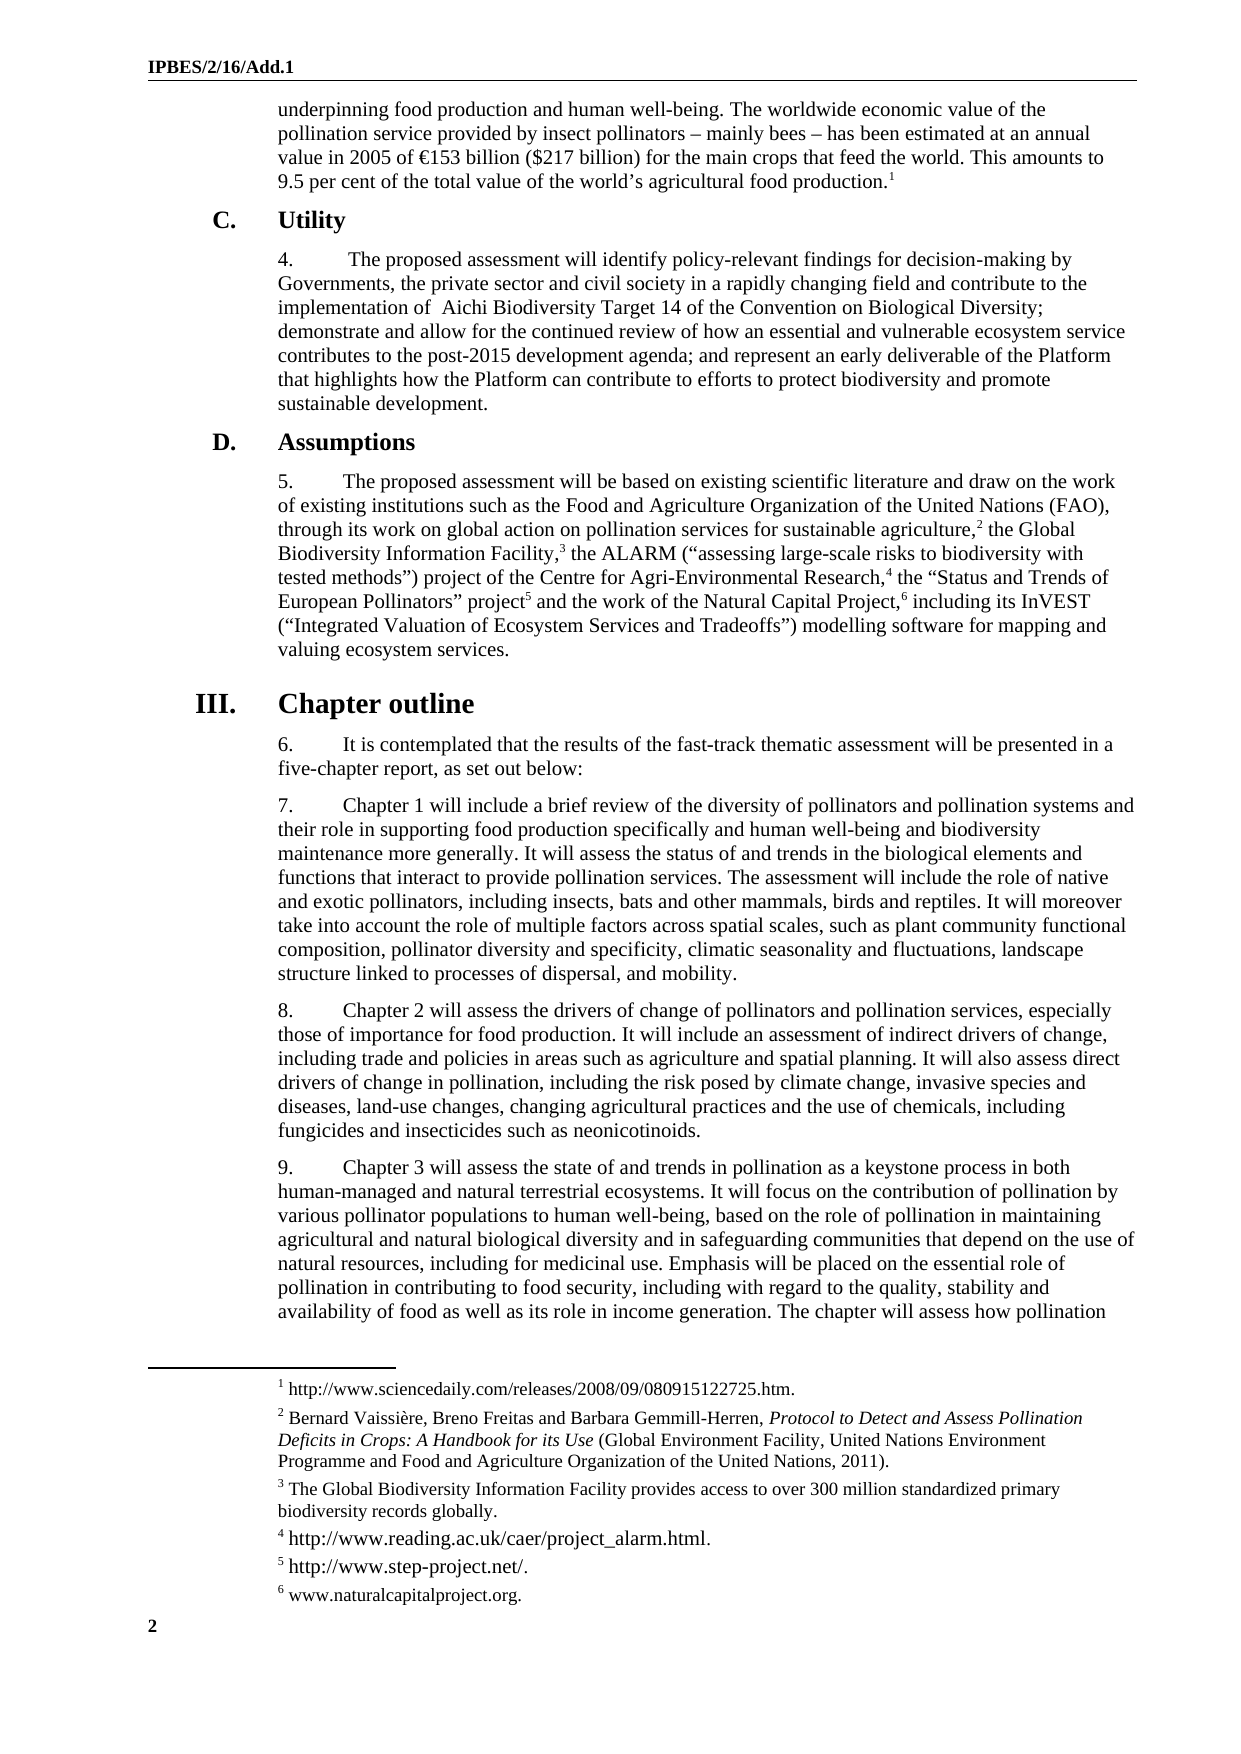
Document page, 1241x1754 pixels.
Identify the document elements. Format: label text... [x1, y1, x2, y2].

text The proposed assessment will be based on existing scientific literature and draw on the work of existing institutions such as the Food and Agriculture Organization of the United Nations (FAO), through its work on global action on pollination services for sustainable agriculture, the Global Biodiversity Information Facility, the ALARM (“assessing large-scale risks to biodiversity with tested methods”) project of the Centre for Agri-Environmental Research, the “Status and Trends of European Pollinators” project and the work of the Natural Capital Project, including its InVEST (“Integrated Valuation of Ecosystem Services and Tradeoffs”) modelling software for mapping and valuing ecosystem services. [278, 469, 1137, 661]
text It is contemplated that the results of the fast-track thematic assessment will be presented in a five-chapter report, as set out below: [278, 732, 1137, 780]
text Chapter 1 will include a brief review of the diversity of pollinators and pollination systems and their role in supporting food production specifically and human well-being and biodiversity maintenance more generally. It will assess the status of and trends in the biological elements and functions that interact to provide pollination services. The assessment will include the role of native and exotic pollinators, including insects, bats and other mammals, birds and reptiles. It will moreover take into account the role of multiple factors across spatial scales, such as plant community functional composition, pollinator diversity and specificity, climatic seasonality and fluctuations, landscape structure linked to processes of dispersal, and mobility. [278, 793, 1137, 985]
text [278, 97, 1137, 193]
text C. Utility [148, 205, 1107, 234]
text III. Chapter outline [148, 686, 1107, 720]
text The proposed assessment will identify policy-relevant findings for decision-making by Governments, the private sector and civil society in a rapidly changing field and contribute to the implementation of Aichi Biodiversity Target 14 of the Convention on Biological Diversity; demonstrate and allow for the continued review of how an essential and vulnerable ecosystem service contributes to the post-2015 development agenda; and represent an early deliverable of the Platform that highlights how the Platform can contribute to efforts to protect biodiversity and promote sustainable development. [278, 247, 1137, 415]
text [278, 1155, 1137, 1323]
text Chapter 2 will assess the drivers of change of pollinators and pollination services, especially those of importance for food production. It will include an assessment of indirect drivers of change, including trade and policies in areas such as agriculture and spatial planning. It will also assess direct drivers of change in pollination, including the risk posed by climate change, invasive species and diseases, land-use changes, changing agricultural practices and the use of chemicals, including fungicides and insecticides such as neonicotinoids. [278, 998, 1137, 1142]
text D. Assumptions [148, 427, 1107, 456]
